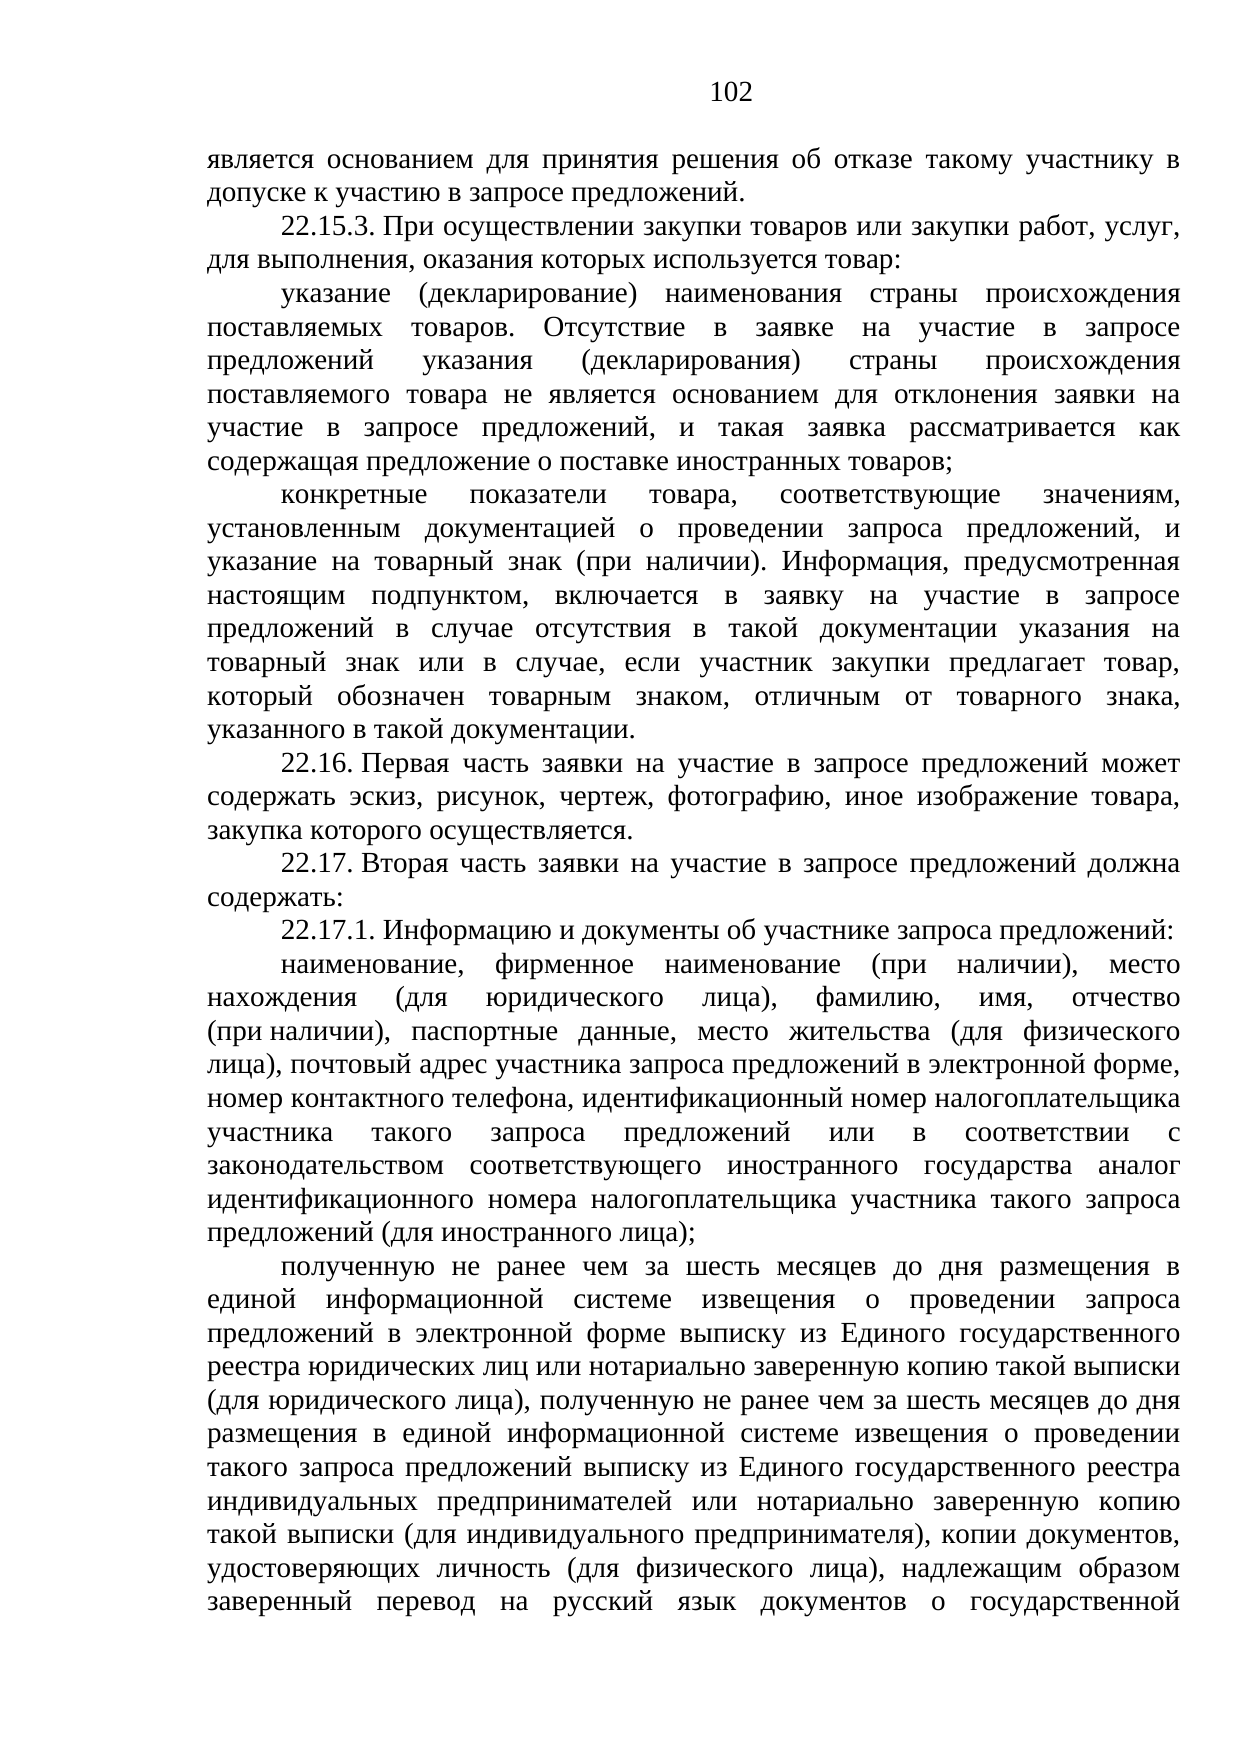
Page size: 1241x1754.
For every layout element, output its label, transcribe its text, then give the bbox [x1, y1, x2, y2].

text 22.17.1. Информацию и документы об участнике запроса предложений: [207, 912, 1181, 946]
text конкретные показатели товара, соответствующие значениям, установленным документацией о проведении запроса предложений, и указание на товарный знак (при наличии). Информация, предусмотренная настоящим подпунктом, включается в заявку на участие в запросе предложений в случае отсутствия в такой документации указания на товарный знак или в случае, если участник закупки предлагает товар, который обозначен товарным знаком, отличным от товарного знака, указанного в такой документации. [207, 476, 1181, 745]
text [207, 141, 1181, 208]
text 22.15.3. При осуществлении закупки товаров или закупки работ, услуг, для выполнения, оказания которых используется товар: [207, 208, 1181, 275]
text 22.16. Первая часть заявки на участие в запросе предложений может содержать эскиз, рисунок, чертеж, фотографию, иное изображение товара, закупка которого осуществляется. [207, 745, 1181, 845]
text указание (декларирование) наименования страны происхождения поставляемых товаров. Отсутствие в заявке на участие в запросе предложений указания (декларирования) страны происхождения поставляемого товара не является основанием для отклонения заявки на участие в запросе предложений, и такая заявка рассматривается как содержащая предложение о поставке иностранных товаров; [207, 275, 1181, 476]
text наименование, фирменное наименование (при наличии), место нахождения (для юридического лица), фамилию, имя, отчество (при наличии), паспортные данные, место жительства (для физического лица), почтовый адрес участника запроса предложений в электронной форме, номер контактного телефона, идентификационный номер налогоплательщика участника такого запроса предложений или в соответствии с законодательством соответствующего иностранного государства аналог идентификационного номера налогоплательщика участника такого запроса предложений (для иностранного лица); [207, 946, 1181, 1248]
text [207, 1248, 1181, 1617]
text 22.17. Вторая часть заявки на участие в запросе предложений должна содержать: [207, 845, 1181, 912]
